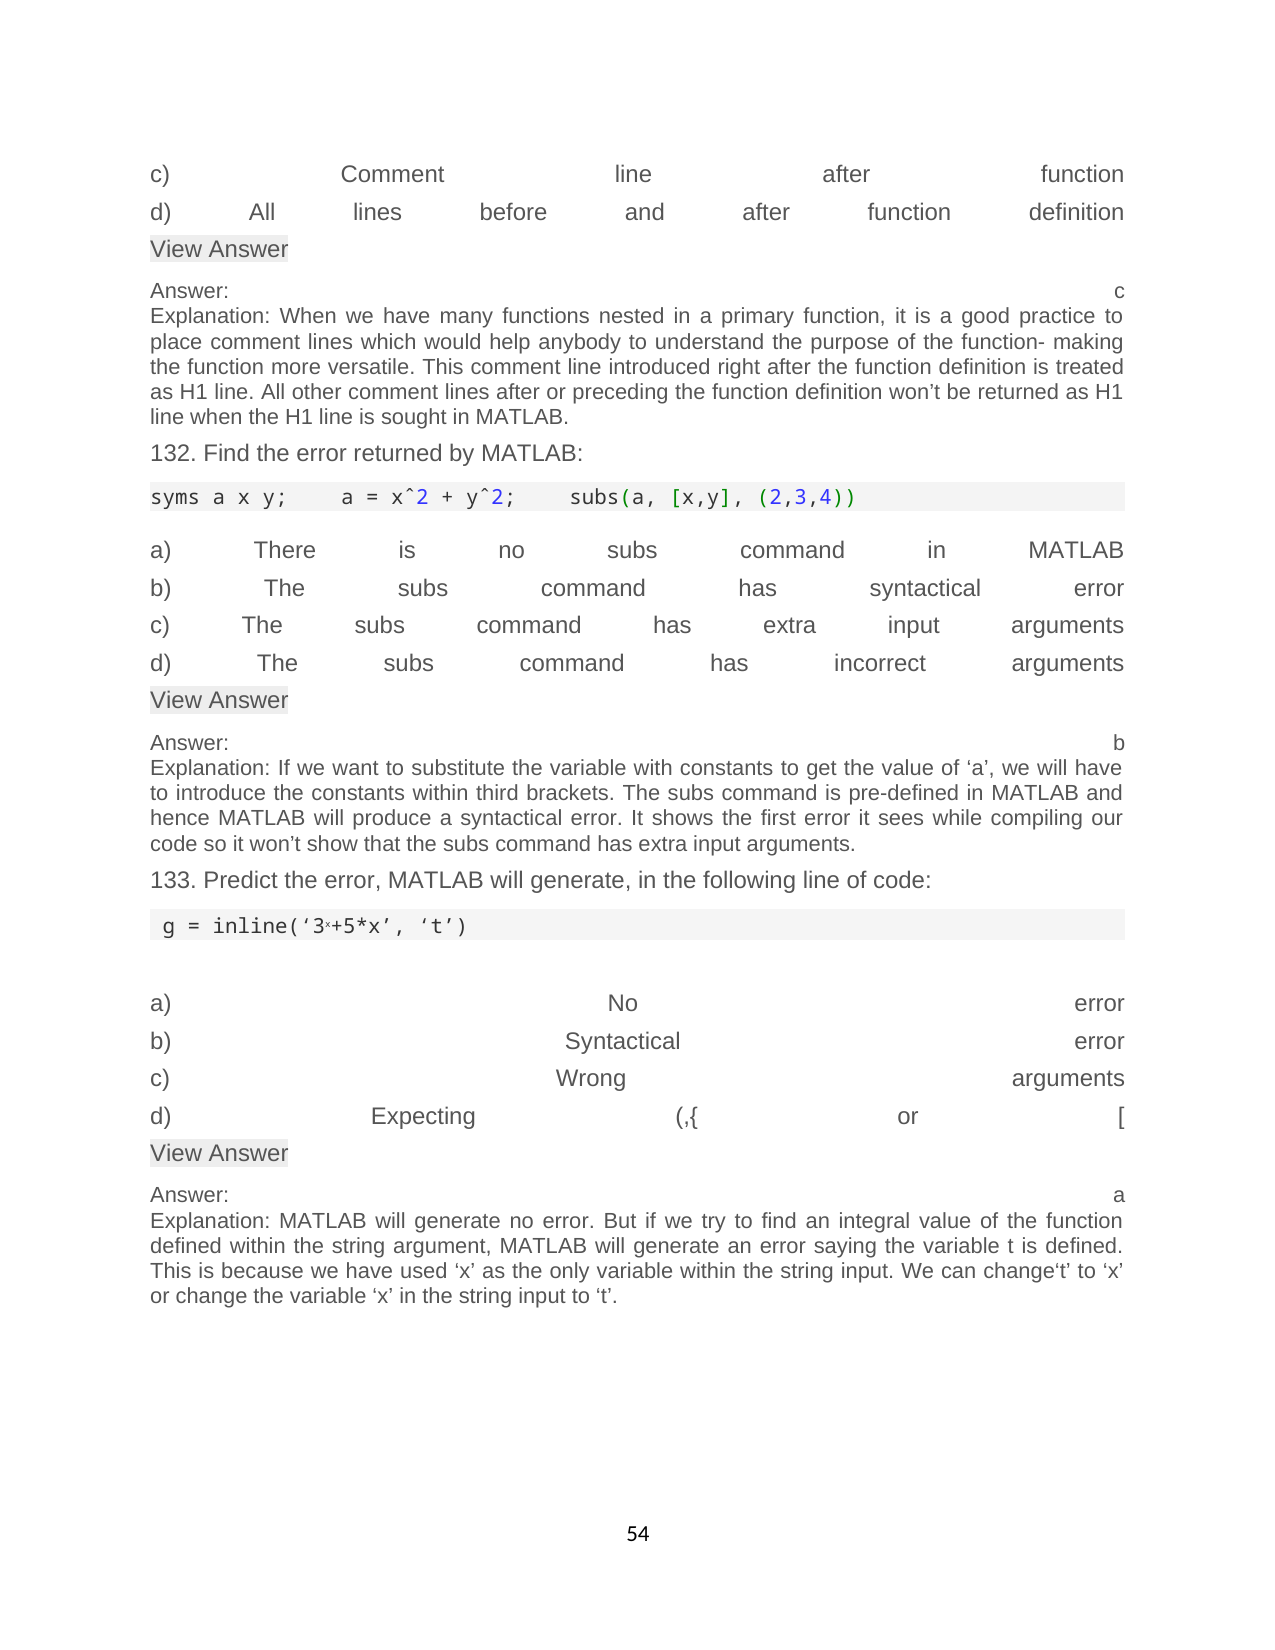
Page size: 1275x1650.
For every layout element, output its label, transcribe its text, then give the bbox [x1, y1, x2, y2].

text 133. Predict the error, MATLAB will generate, in the following line of code: [150, 856, 1125, 893]
text g = inline(‘3x+5*x’, ‘t’) [150, 909, 1125, 940]
text a) No error b) Syntactical error c) Wrong arguments d) Expecting (,{ or [ View Answer [150, 979, 1125, 1167]
text 132. Find the error returned by MATLAB: [150, 429, 1125, 467]
text a) There is no subs command in MATLAB b) The subs command has syntactical error c) The subs command has extra input arguments d) The subs command has incorrect arguments View Answer [150, 527, 1125, 714]
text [150, 150, 1125, 262]
text syms a x y; a = xˆ2 + yˆ2; subs(a, [x,y], (2,3,4)) [150, 482, 1125, 511]
text Answer: b Explanation: If we want to substitute the variable with constants to get the value of ‘a’, we will have to introduce the constants within third brackets. The subs command is pre-defined in MATLAB and hence MATLAB will produce a syntactical error. It shows the first error it sees while compiling our code so it won’t show that the subs command has extra input arguments. [150, 730, 1125, 856]
text Answer: a Explanation: MATLAB will generate no error. But if we try to find an integral value of the function defined within the string argument, MATLAB will generate an error saying the variable t is defined. This is because we have used ‘x’ as the only variable within the string input. We can change‘t’ to ‘x’ or change the variable ‘x’ in the string input to ‘t’. [150, 1182, 1125, 1308]
text Answer: c Explanation: When we have many functions nested in a primary function, it is a good practice to place comment lines which would help anybody to understand the purpose of the function- making the function more versatile. This comment line introduced right after the function definition is treated as H1 line. All other comment lines after or preceding the function definition won’t be returned as H1 line when the H1 line is sought in MATLAB. [150, 278, 1125, 429]
